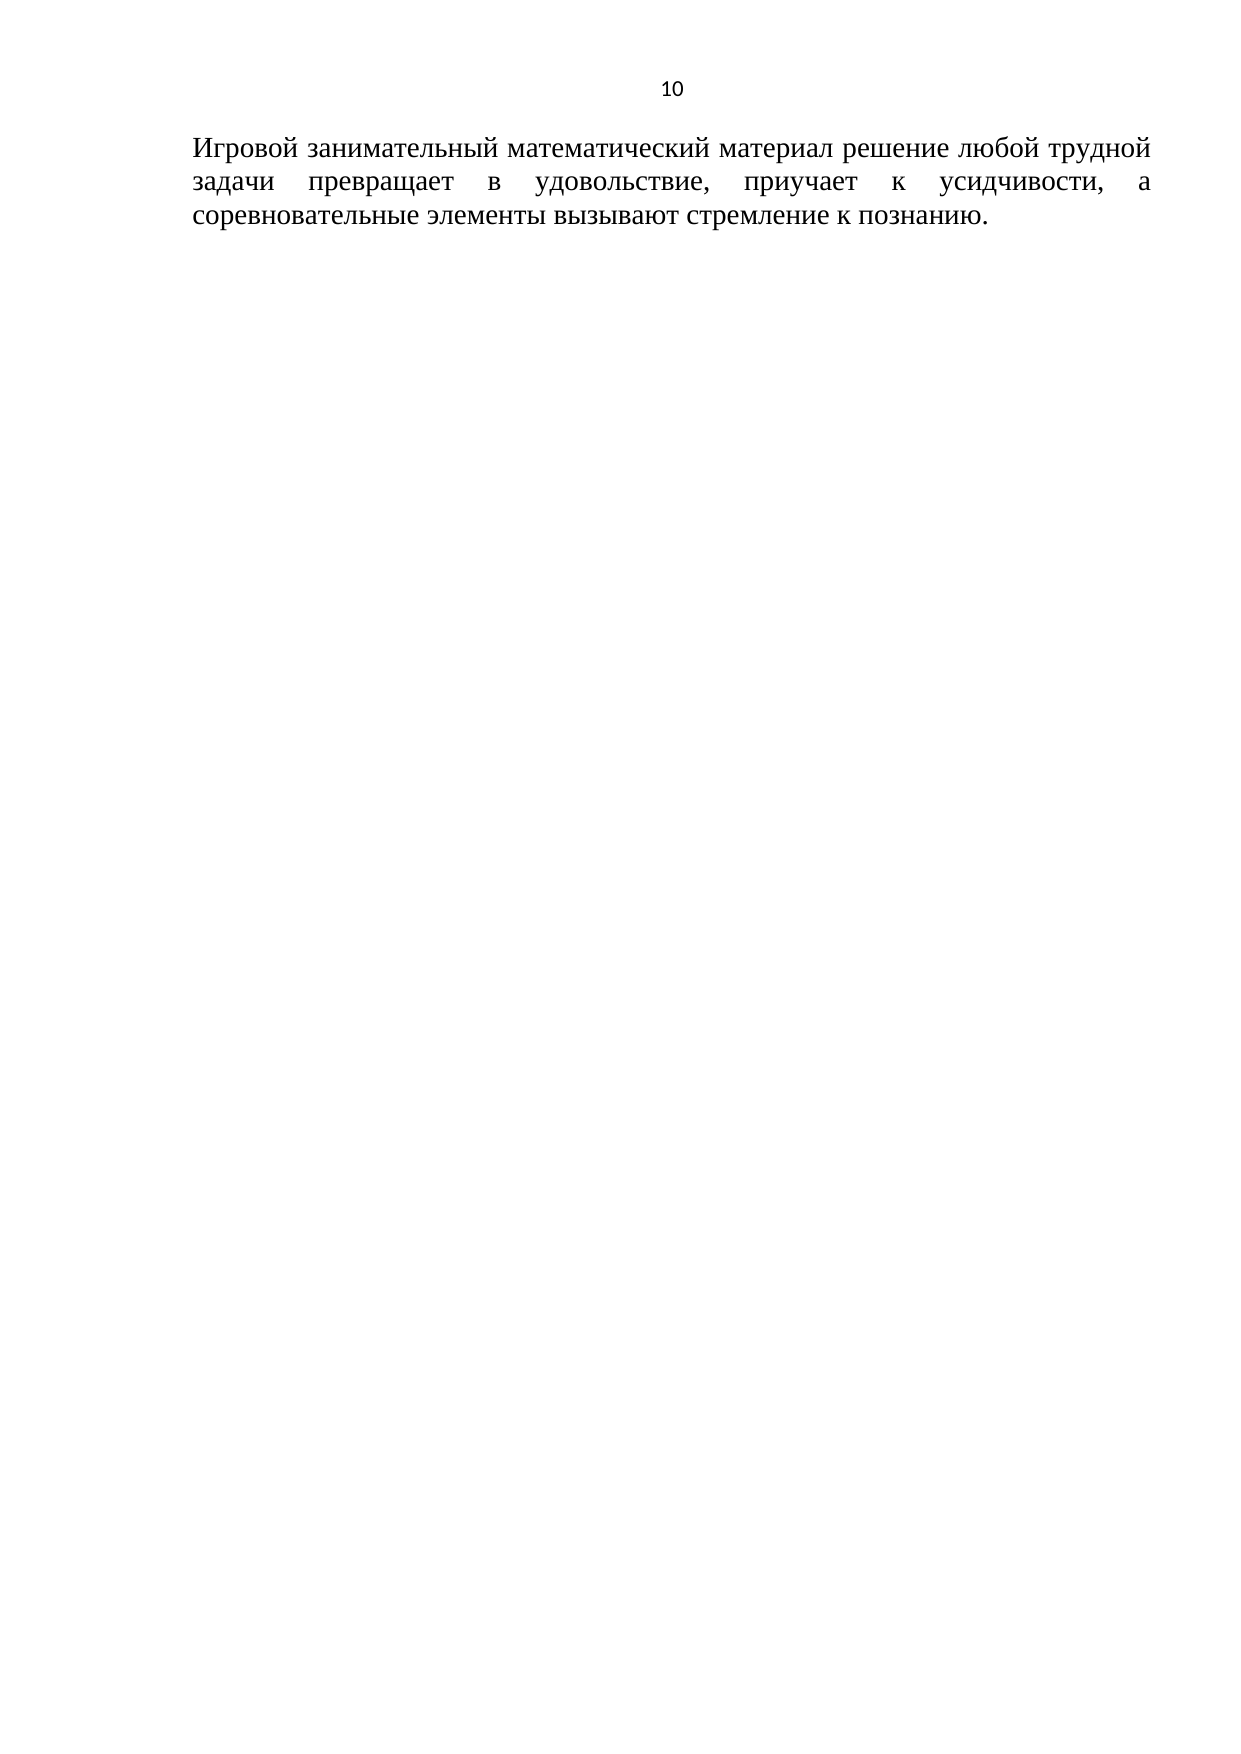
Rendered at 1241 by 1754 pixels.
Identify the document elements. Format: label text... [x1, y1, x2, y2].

text Игровой занимательный математический материал решение любой трудной задачи превращает в удовольствие, приучает к усидчивости, а соревновательные элементы вызывают стремление к познанию. [192, 130, 1152, 230]
